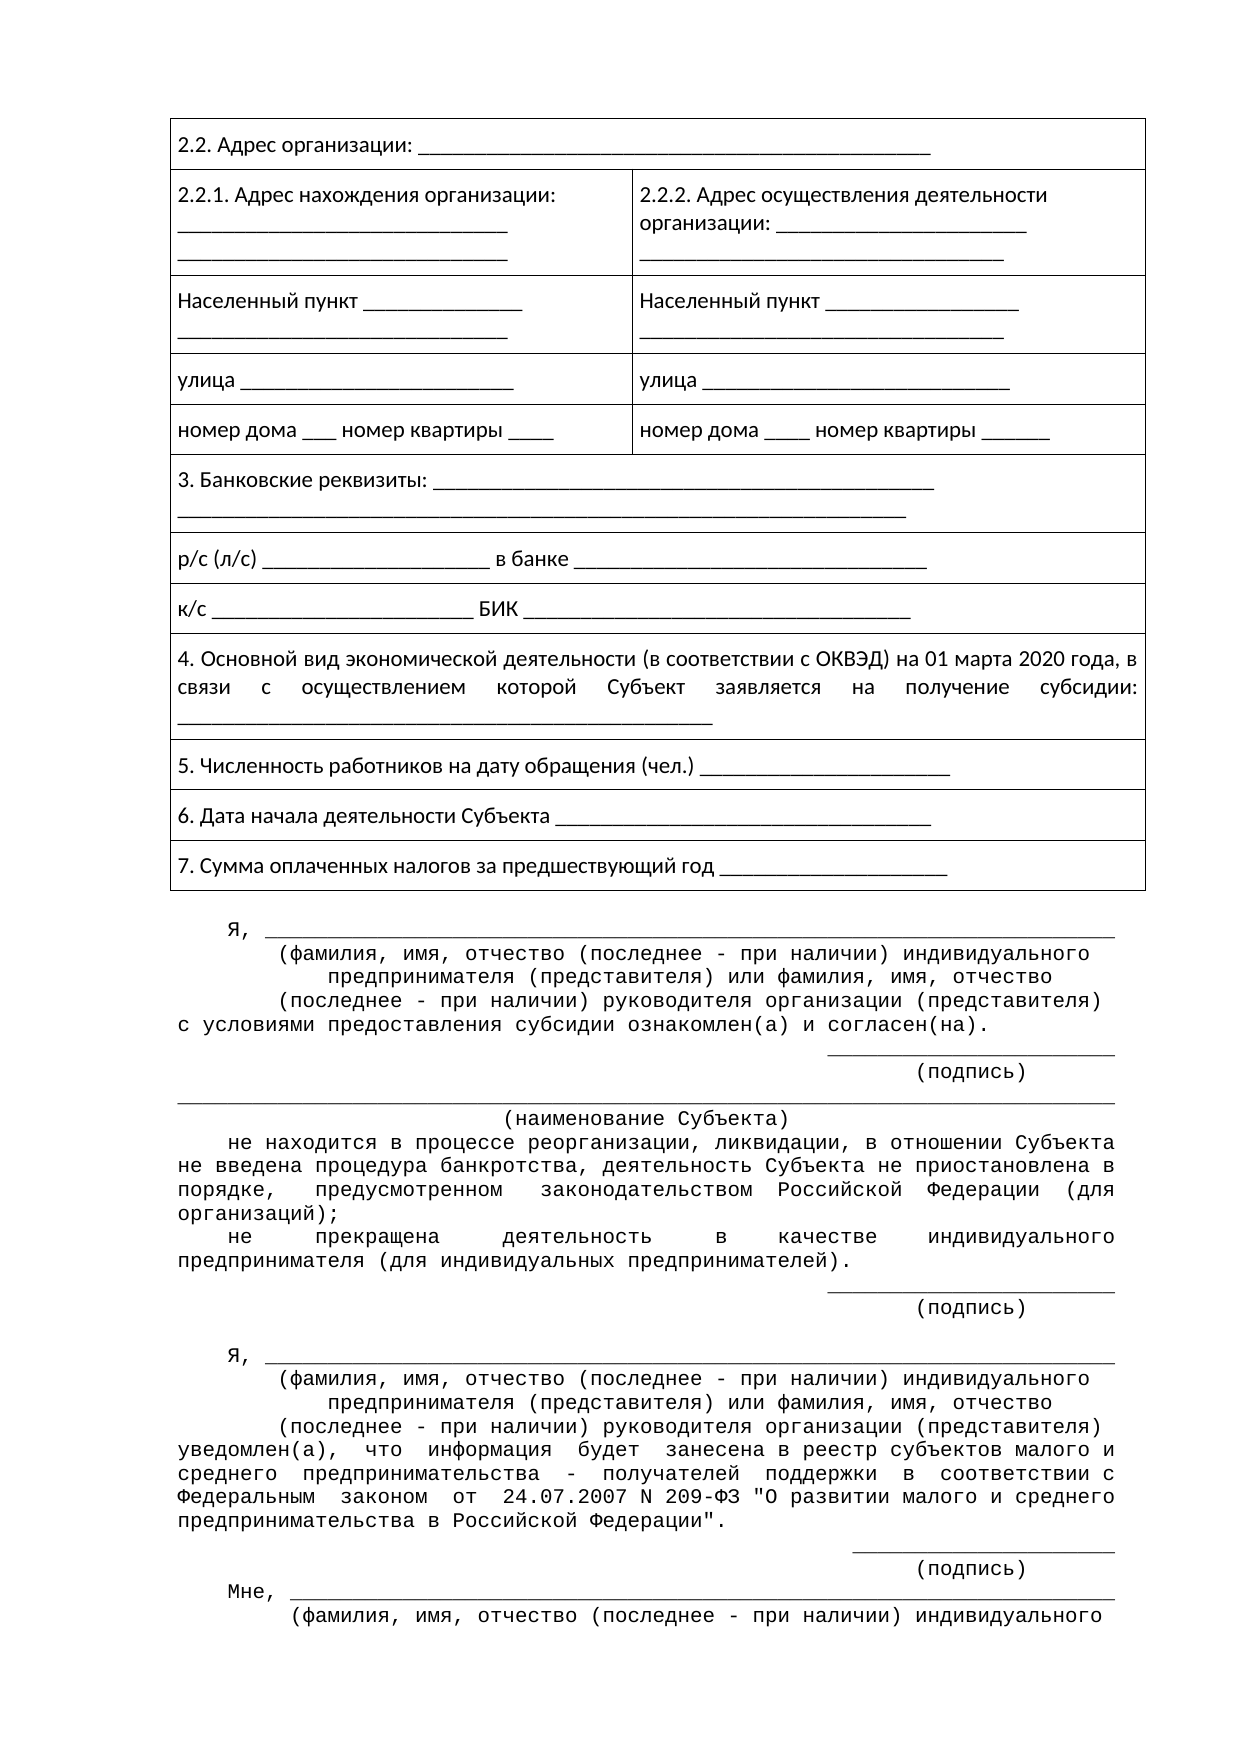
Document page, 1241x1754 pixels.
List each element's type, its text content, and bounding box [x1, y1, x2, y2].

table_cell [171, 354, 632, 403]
text организаций); [177, 1203, 1152, 1226]
text (подпись) [177, 1557, 1152, 1581]
text Федеральным законом от 24.07.2007 N 209-ФЗ "О развитии малого и среднего [177, 1487, 1152, 1510]
text (фамилия, имя, отчество (последнее - при наличии) индивидуального [177, 1605, 1152, 1628]
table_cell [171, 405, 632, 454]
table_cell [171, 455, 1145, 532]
text не находится в процессе реорганизации, ликвидации, в отношении Субъекта [177, 1132, 1152, 1156]
text Я, ____________________________________________________________________ [177, 1345, 1152, 1368]
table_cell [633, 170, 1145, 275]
text (последнее - при наличии) руководителя организации (представителя) [177, 990, 1152, 1014]
text Я, ____________________________________________________________________ [177, 919, 1152, 943]
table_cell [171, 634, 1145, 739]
text предпринимателя (представителя) или фамилия, имя, отчество [177, 1392, 1152, 1416]
text Мне, __________________________________________________________________ [177, 1581, 1152, 1605]
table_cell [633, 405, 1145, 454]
text уведомлен(а), что информация будет занесена в реестр субъектов малого и [177, 1439, 1152, 1463]
text порядке, предусмотренном законодательством Российской Федерации (для [177, 1179, 1152, 1203]
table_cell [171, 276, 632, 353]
text (наименование Субъекта) [177, 1108, 1152, 1132]
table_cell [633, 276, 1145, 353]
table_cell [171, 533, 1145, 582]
text не введена процедура банкротства, деятельность Субъекта не приостановлена в [177, 1156, 1152, 1179]
text не прекращена деятельность в качестве индивидуального [177, 1226, 1152, 1250]
text (фамилия, имя, отчество (последнее - при наличии) индивидуального [177, 1368, 1152, 1392]
text ___________________________________________________________________________ [177, 1084, 1152, 1108]
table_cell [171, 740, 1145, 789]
text (последнее - при наличии) руководителя организации (представителя) [177, 1416, 1152, 1439]
text (фамилия, имя, отчество (последнее - при наличии) индивидуального [177, 943, 1152, 966]
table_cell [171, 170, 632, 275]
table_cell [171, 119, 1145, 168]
text предпринимателя (представителя) или фамилия, имя, отчество [177, 966, 1152, 990]
text с условиями предоставления субсидии ознакомлен(а) и согласен(на). [177, 1014, 1152, 1037]
text (подпись) [177, 1061, 1152, 1084]
text _____________________ [177, 1534, 1152, 1557]
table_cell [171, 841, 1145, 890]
text предпринимательства в Российской Федерации". [177, 1510, 1152, 1534]
text среднего предпринимательства - получателей поддержки в соответствии с [177, 1463, 1152, 1487]
text предпринимателя (для индивидуальных предпринимателей). [177, 1250, 1152, 1274]
text _______________________ [177, 1274, 1152, 1297]
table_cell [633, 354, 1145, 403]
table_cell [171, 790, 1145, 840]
text _______________________ [177, 1037, 1152, 1061]
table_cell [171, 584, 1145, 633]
text (подпись) [177, 1297, 1152, 1321]
